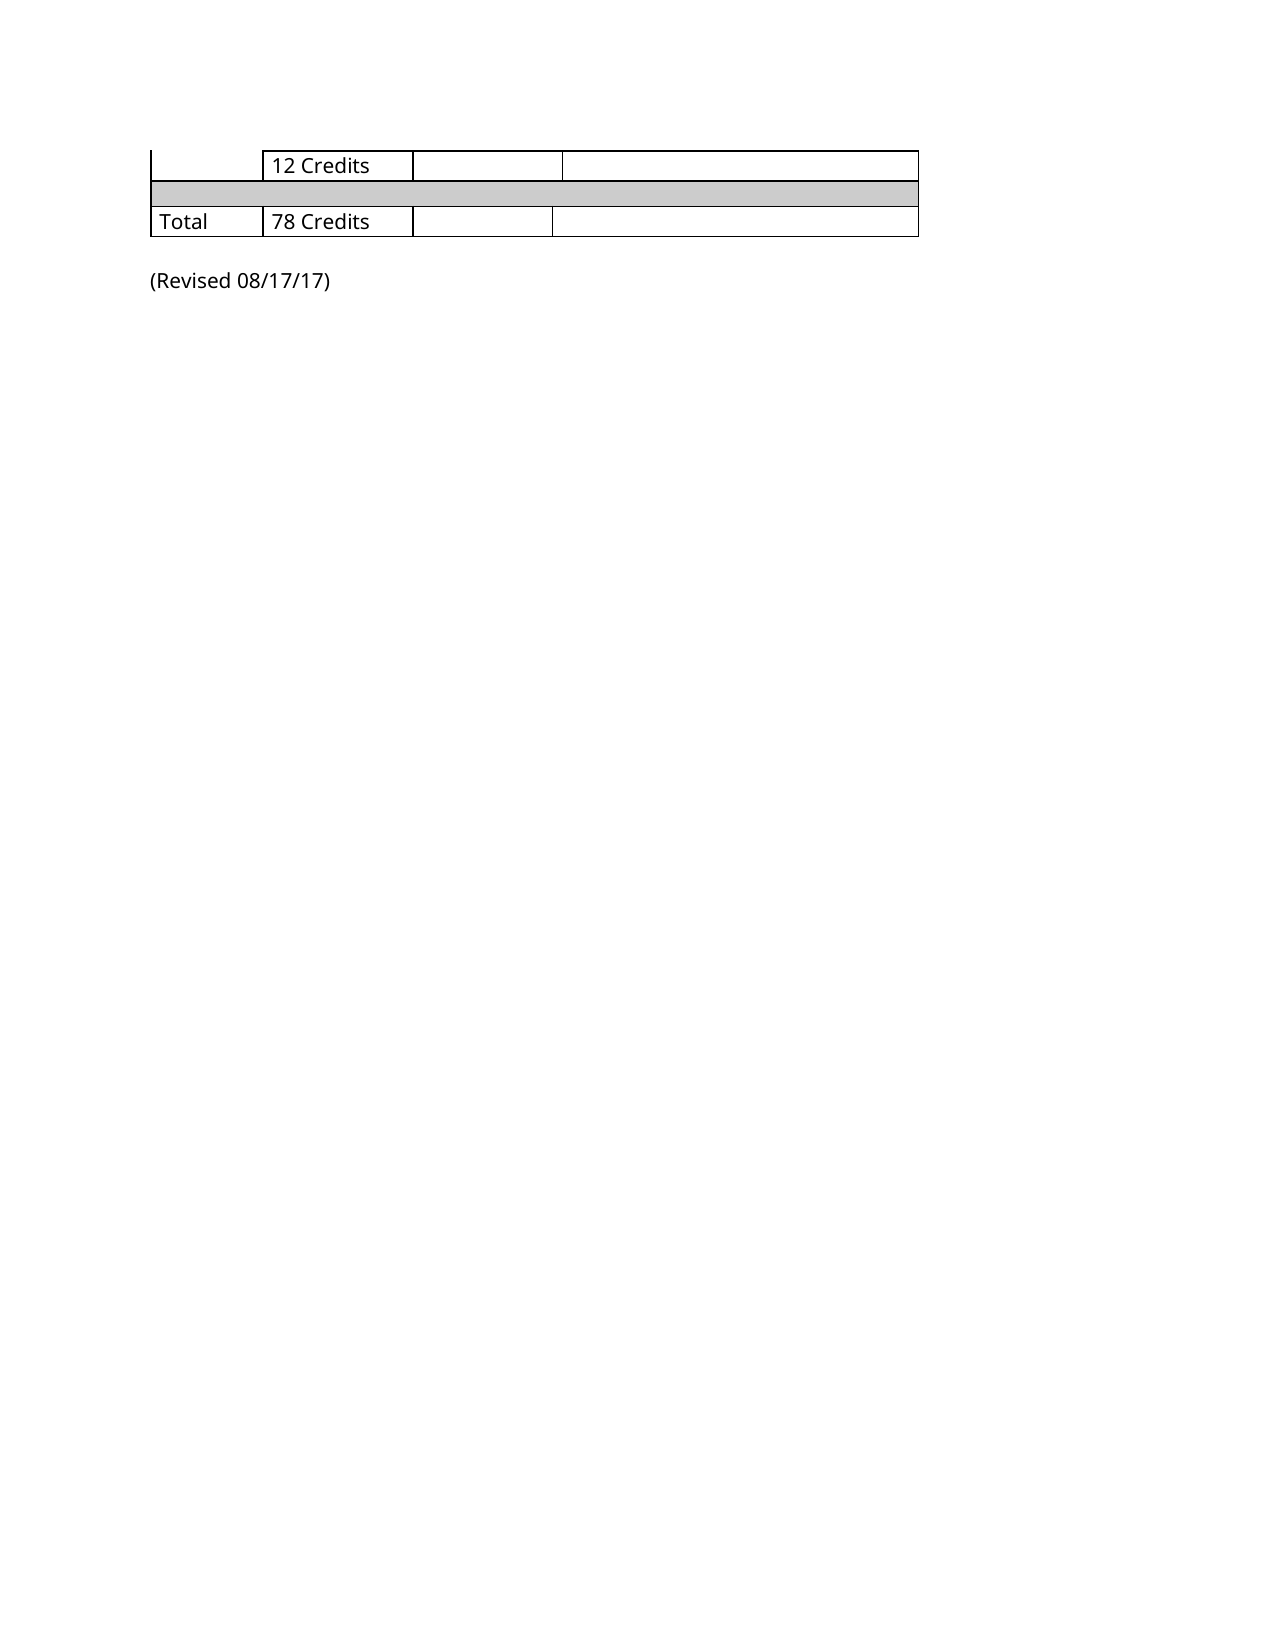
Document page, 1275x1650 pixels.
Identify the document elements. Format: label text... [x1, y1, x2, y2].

table_cell [414, 152, 562, 180]
table_cell [152, 182, 384, 206]
table_cell [414, 207, 552, 236]
table_cell [553, 207, 918, 236]
text (Revised 08/17/17) [150, 266, 1125, 294]
table_cell [384, 182, 562, 206]
table_cell [562, 182, 918, 206]
table_cell Total [152, 207, 262, 236]
table_cell [563, 152, 918, 180]
table_cell 12 Credits [264, 152, 412, 180]
table_cell 78 Credits [264, 207, 412, 236]
